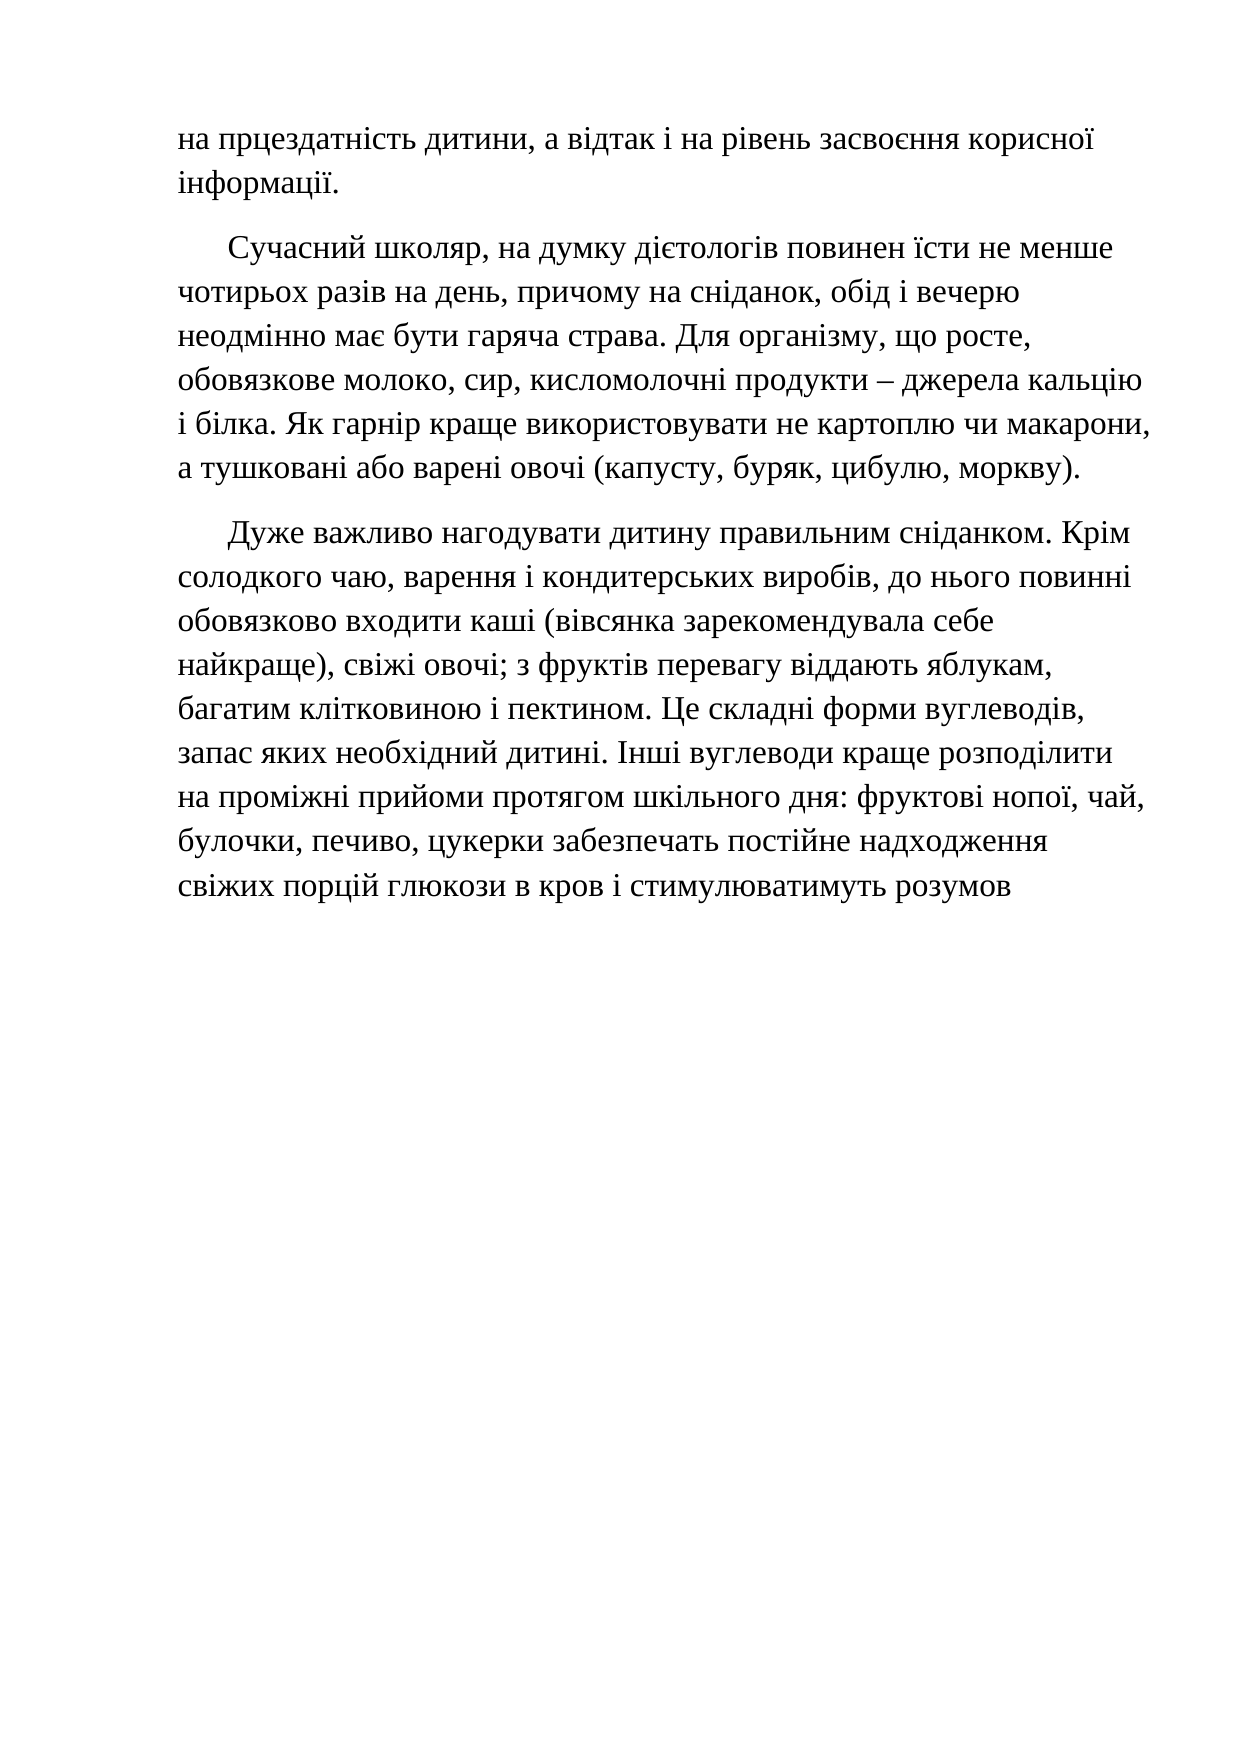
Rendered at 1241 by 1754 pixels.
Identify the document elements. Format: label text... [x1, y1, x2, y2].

text Сучасний школяр, на думку дієтологів повинен їсти не менше чотирьох разів на день, причому на сніданок, обід і вечерю неодмінно має бути гаряча страва. Для організму, що росте, обовязкове молоко, сир, кисломолочні продукти – джерела кальцію і білка. Як гарнір краще використовувати не картоплю чи макарони, а тушковані або варені овочі (капусту, буряк, цибулю, моркву). [177, 227, 1152, 486]
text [177, 118, 1152, 201]
text Дуже важливо нагодувати дитину правильним сніданком. Крім солодкого чаю, варення і кондитерських виробів, до нього повинні обовязково входити каші (вівсянка зарекомендувала себе найкраще), свіжі овочі; з фруктів перевагу віддають яблукам, багатим клітковиною і пектином. Це складні форми вуглеводів, запас яких необхідний дитині. Інші вуглеводи краще розподілити на проміжні прийоми протягом шкільного дня: фруктові нопої, чай, булочки, печиво, цукерки забезпечать постійне надходження свіжих порцій глюкози в кров і стимулюватимуть розумов [177, 512, 1152, 903]
